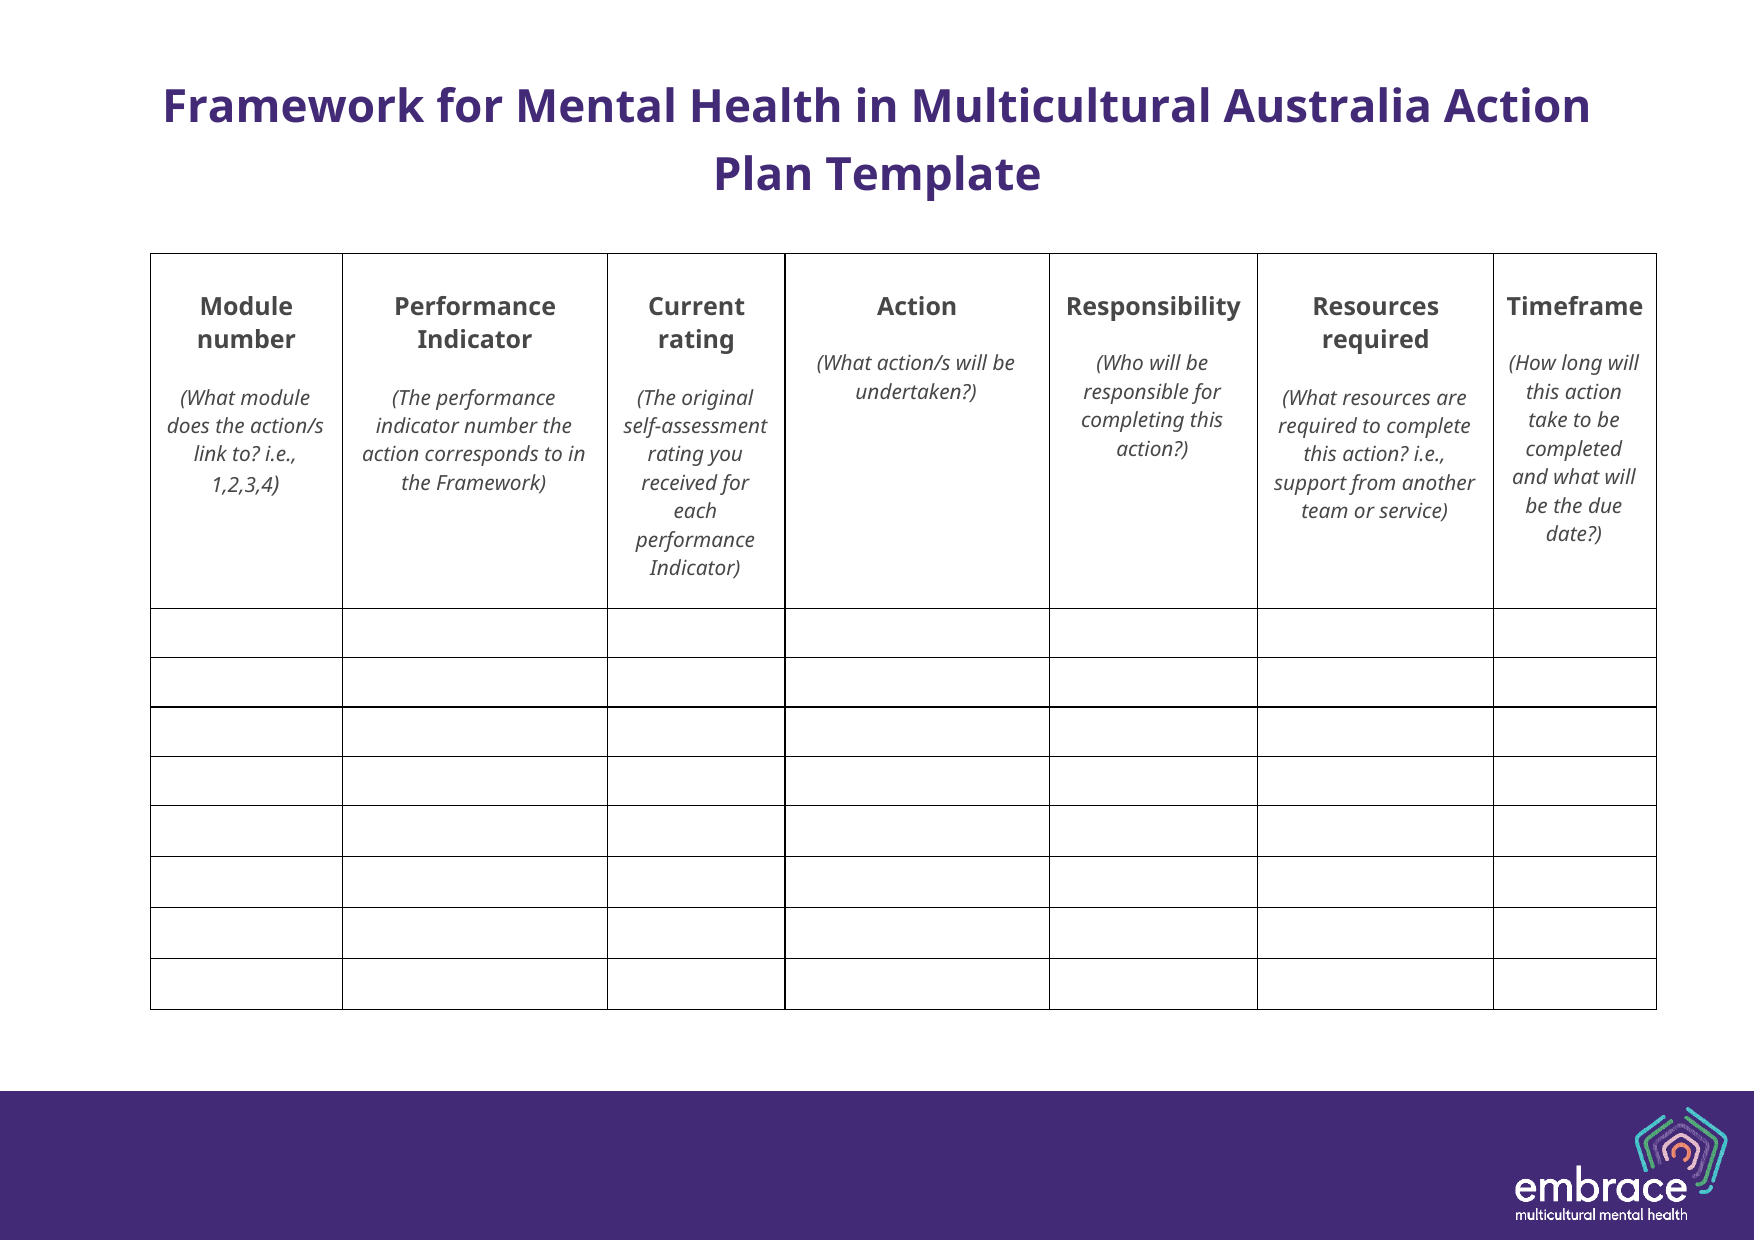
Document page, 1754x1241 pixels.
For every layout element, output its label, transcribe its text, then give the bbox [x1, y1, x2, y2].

table_header Current rating (The original self-assessment rating you received for each performance Indicator) [608, 254, 784, 608]
table_cell [786, 708, 1049, 756]
table_cell [343, 857, 607, 907]
table_cell [608, 857, 784, 907]
table_cell [343, 708, 607, 756]
table_cell [151, 658, 342, 706]
table_cell [1494, 757, 1656, 805]
table_cell [1050, 806, 1257, 856]
table_cell [151, 806, 342, 856]
table_header Responsibility (Who will be responsible for completing this action?) [1050, 254, 1257, 608]
table_cell [1494, 609, 1656, 657]
table_cell [1494, 857, 1656, 907]
table_cell [343, 757, 607, 805]
table_cell [608, 609, 784, 657]
table_cell [1258, 609, 1493, 657]
table_header Action (What action/s will be undertaken?) [786, 254, 1049, 608]
table_cell [1050, 959, 1257, 1008]
table_cell [343, 806, 607, 856]
table_cell [1258, 806, 1493, 856]
table_cell [786, 806, 1049, 856]
table_cell [608, 959, 784, 1008]
table_header Timeframe (How long will this action take to be completed and what will be the due date?) [1494, 254, 1656, 608]
table_cell [1258, 708, 1493, 756]
table_cell [1050, 908, 1257, 957]
table_cell [608, 908, 784, 957]
table_cell [786, 857, 1049, 907]
table_cell [1050, 658, 1257, 706]
table_cell [343, 658, 607, 706]
table_cell [1050, 609, 1257, 657]
table_cell [151, 908, 342, 957]
table_cell [1258, 857, 1493, 907]
table_cell [1258, 959, 1493, 1008]
table_header Module number (What module does the action/s link to? i.e., 1,2,3,4) [151, 254, 342, 608]
table_cell [343, 609, 607, 657]
table_header Performance Indicator (The performance indicator number the action corresponds to in the Framework) [343, 254, 607, 608]
table_cell [786, 959, 1049, 1008]
table_cell [1050, 708, 1257, 756]
table_cell [608, 658, 784, 706]
table_cell [608, 757, 784, 805]
table_cell [1494, 959, 1656, 1008]
table_cell [786, 658, 1049, 706]
table_cell [1050, 857, 1257, 907]
table_cell [1494, 708, 1656, 756]
table_cell [786, 609, 1049, 657]
table_cell [151, 708, 342, 756]
picture [0, 1091, 1754, 1240]
table_cell [1258, 658, 1493, 706]
table_cell [1494, 658, 1656, 706]
table_cell [343, 908, 607, 957]
table_cell [151, 959, 342, 1008]
table_cell [1050, 757, 1257, 805]
table_cell [151, 609, 342, 657]
table_cell [608, 806, 784, 856]
table_cell [151, 857, 342, 907]
table_cell [608, 708, 784, 756]
table_cell [343, 959, 607, 1008]
table_cell [786, 757, 1049, 805]
table_cell [151, 757, 342, 805]
table_cell [1258, 757, 1493, 805]
table_cell [786, 908, 1049, 957]
table_cell [1494, 908, 1656, 957]
table_cell [1494, 806, 1656, 856]
table_header Resources required (What resources are required to complete this action? i.e., support from another team or service) [1258, 254, 1493, 608]
table_cell [1258, 908, 1493, 957]
